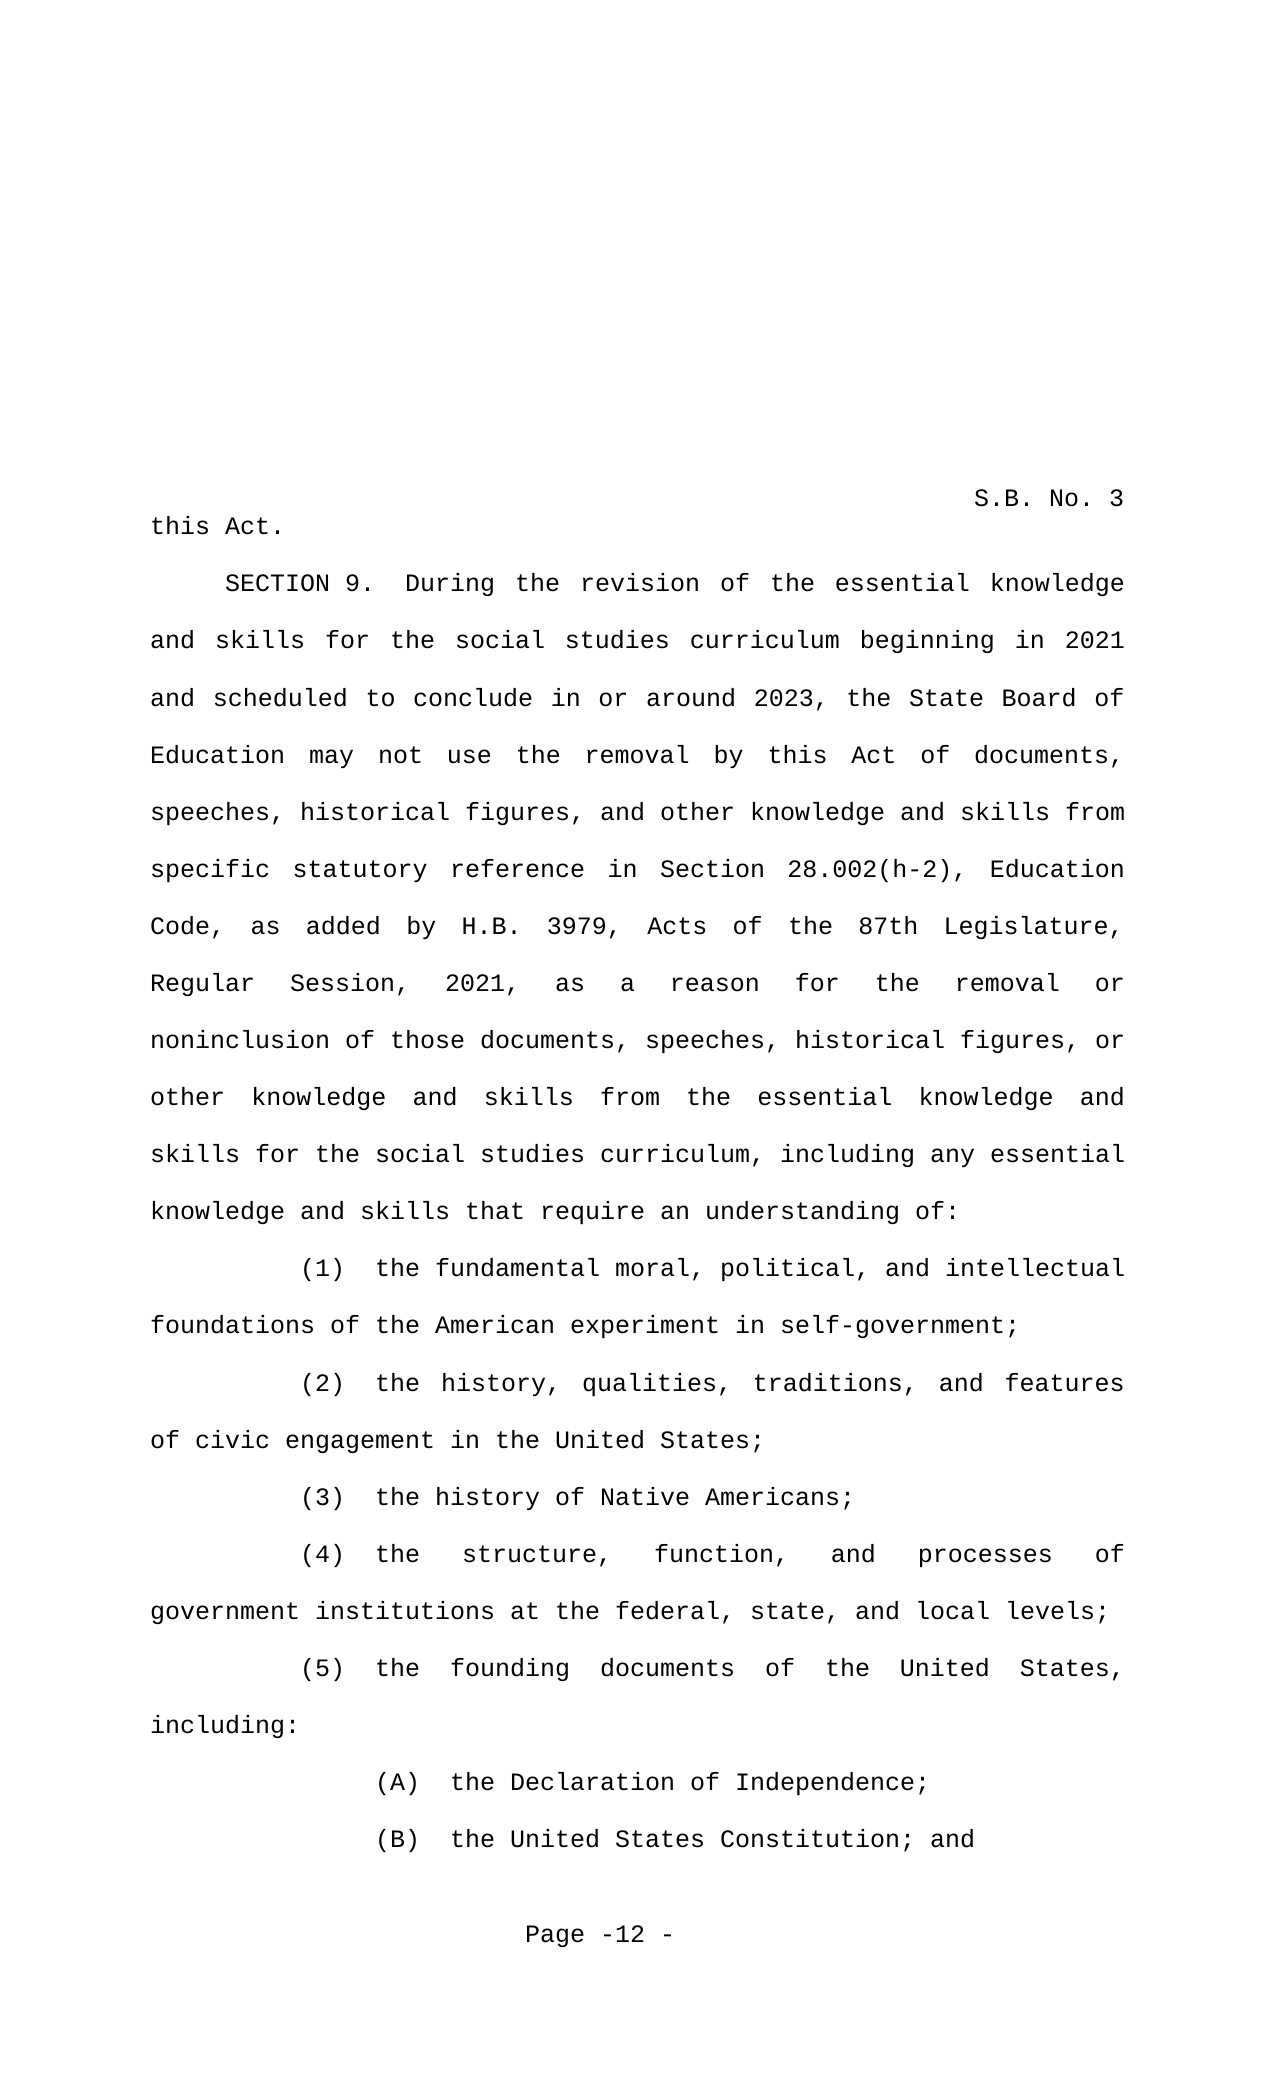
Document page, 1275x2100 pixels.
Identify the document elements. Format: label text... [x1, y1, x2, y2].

text (5) the founding documents of the United States, including: [150, 1655, 1125, 1741]
text (A) the Declaration of Independence; [150, 1769, 1125, 1798]
text (B) the United States Constitution; and [150, 1827, 1125, 1855]
text (3) the history of Native Americans; [150, 1484, 1125, 1513]
text SECTION 9. During the revision of the essential knowledge and skills for the social studies curriculum beginning in 2021 and scheduled to conclude in or around 2023, the State Board of Education may not use the removal by this Act of documents, speeches, historical figures, and other knowledge and skills from specific statutory reference in Section 28.002(h-2), Education Code, as added by H.B. 3979, Acts of the 87th Legislature, Regular Session, 2021, as a reason for the removal or noninclusion of those documents, speeches, historical figures, or other knowledge and skills from the essential knowledge and skills for the social studies curriculum, including any essential knowledge and skills that require an understanding of: [150, 571, 1125, 1227]
text (4) the structure, function, and processes of government institutions at the federal, state, and local levels; [150, 1541, 1125, 1627]
text (2) the history, qualities, traditions, and features of civic engagement in the United States; [150, 1370, 1125, 1456]
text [150, 514, 1125, 542]
text (1) the fundamental moral, political, and intellectual foundations of the American experiment in self-government; [150, 1256, 1125, 1341]
